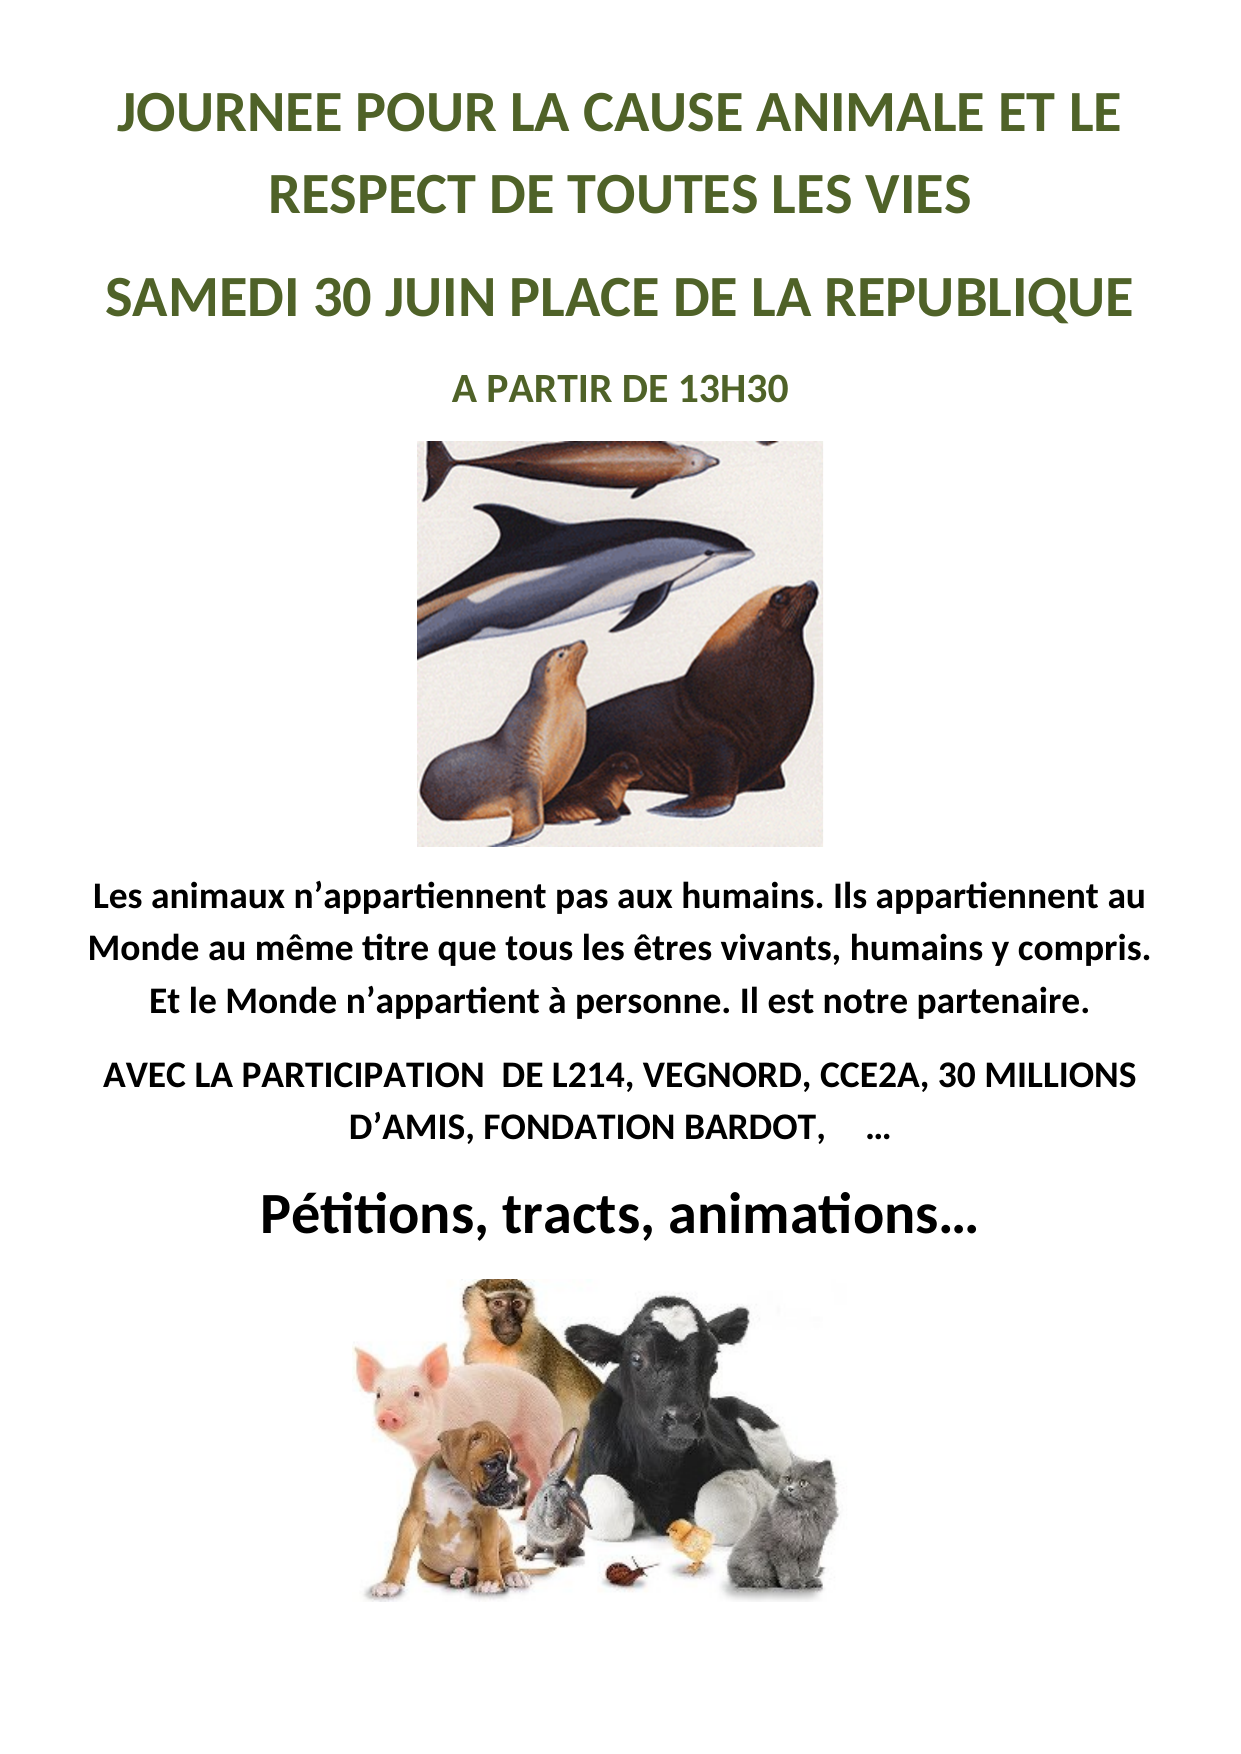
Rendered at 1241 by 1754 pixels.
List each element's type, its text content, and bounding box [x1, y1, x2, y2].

text AVEC LA PARTICIPATION DE L214, VEGNORD, CCE2A, 30 MILLIONS D’AMIS, FONDATION BARDOT, … [75, 1051, 1165, 1149]
picture [352, 1279, 848, 1602]
text SAMEDI 30 JUIN PLACE DE LA REPUBLIQUE [75, 259, 1165, 331]
picture [417, 441, 824, 847]
text A PARTIR DE 13H30 [75, 362, 1165, 413]
text Les animaux n’appartiennent pas aux humains. Ils appartiennent au Monde au même titre que tous les êtres vivants, humains y compris. Et le Monde n’appartient à personne. Il est notre partenaire. [75, 872, 1165, 1023]
text Pétitions, tracts, animations… [75, 1177, 1165, 1248]
text JOURNEE POUR LA CAUSE ANIMALE ET LE RESPECT DE TOUTES LES VIES [75, 75, 1165, 228]
